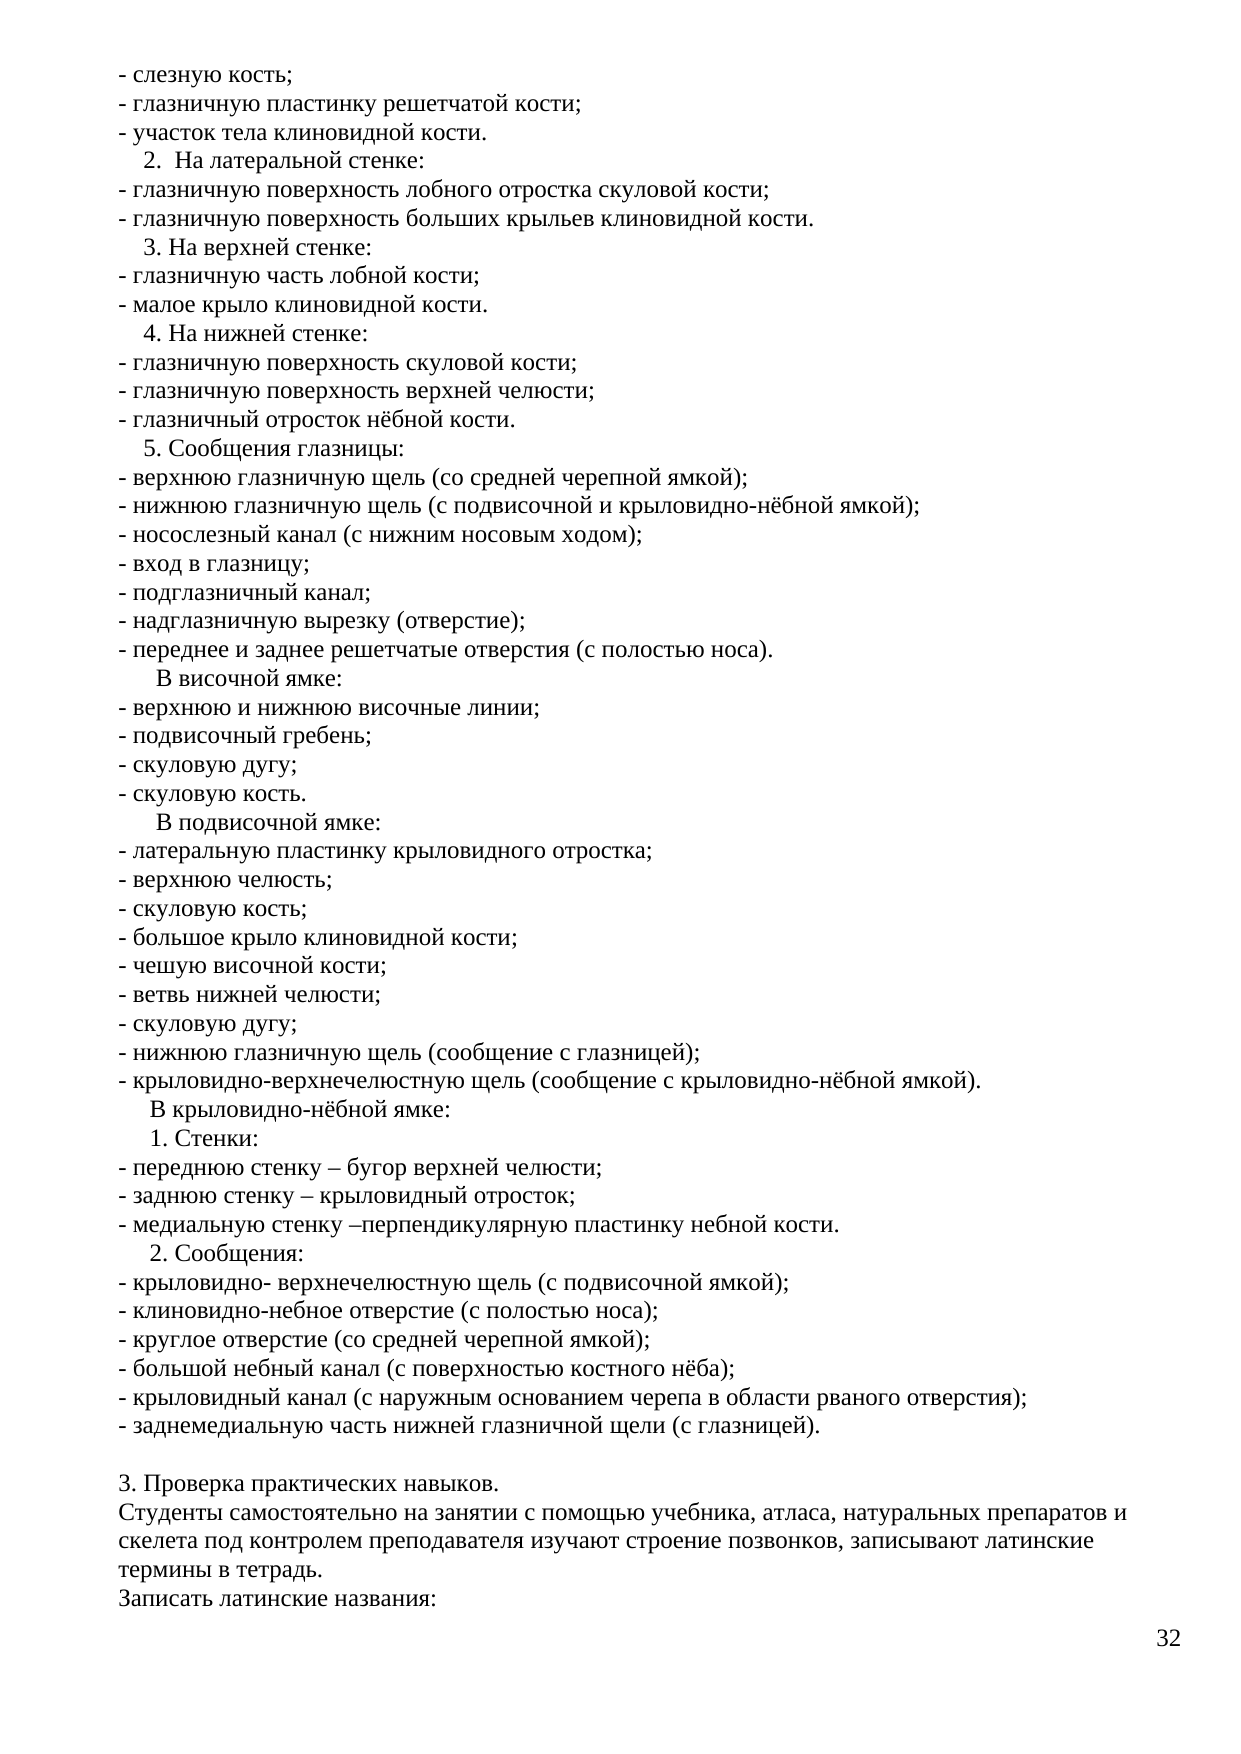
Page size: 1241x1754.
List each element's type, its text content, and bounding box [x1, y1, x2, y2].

text - круглое отверстие (со средней черепной ямкой); [118, 1324, 1181, 1353]
text - глазничную поверхность скуловой кости; [118, 347, 1181, 375]
text - глазничную часть лобной кости; [118, 260, 1181, 289]
text - участок тела клиновидной кости. [118, 117, 1181, 145]
text - нижнюю глазничную щель (с подвисочной и крыловидно-нёбной ямкой); [118, 490, 1181, 519]
text - подглазничный канал; [118, 577, 1181, 605]
text - верхнюю глазничную щель (со средней черепной ямкой); [118, 462, 1181, 490]
text - клиновидно-небное отверстие (с полостью носа); [118, 1295, 1181, 1324]
text - вход в глазницу; [118, 548, 1181, 577]
text - глазничную пластинку решетчатой кости; [118, 88, 1181, 117]
text - слезную кость; [118, 59, 1181, 88]
text 1. Стенки: [118, 1123, 1181, 1152]
text - большой небный канал (с поверхностью костного нёба); [118, 1353, 1181, 1382]
text В подвисочной ямке: [118, 807, 1181, 835]
text - чешую височной кости; [118, 950, 1181, 979]
text - крыловидно-верхнечелюстную щель (сообщение с крыловидно-нёбной ямкой). [118, 1065, 1181, 1094]
text - малое крыло клиновидной кости. [118, 289, 1181, 318]
text - глазничную поверхность больших крыльев клиновидной кости. [118, 203, 1181, 232]
text - переднее и заднее решетчатые отверстия (с полостью носа). [118, 634, 1181, 663]
text - надглазничную вырезку (отверстие); [118, 605, 1181, 634]
text 2. На латеральной стенке: [118, 145, 1181, 174]
text - крыловидно- верхнечелюстную щель (с подвисочной ямкой); [118, 1267, 1181, 1295]
text - переднюю стенку – бугор верхней челюсти; [118, 1152, 1181, 1180]
text - носослезный канал (с нижним носовым ходом); [118, 519, 1181, 548]
text Студенты самостоятельно на занятии с помощью учебника, атласа, натуральных препаратов и скелета под контролем преподавателя изучают строение позвонков, записывают латинские термины в тетрадь. [118, 1497, 1181, 1583]
text - заднемедиальную часть нижней глазничной щели (с глазницей). [118, 1410, 1181, 1439]
text В височной ямке: [118, 663, 1181, 692]
text - глазничную поверхность верхней челюсти; [118, 375, 1181, 404]
text - скуловую дугу; [118, 1008, 1181, 1037]
text - скуловую кость. [118, 778, 1181, 807]
text - медиальную стенку –перпендикулярную пластинку небной кости. [118, 1209, 1181, 1238]
text - заднюю стенку – крыловидный отросток; [118, 1180, 1181, 1209]
text - крыловидный канал (с наружным основанием черепа в области рваного отверстия); [118, 1382, 1181, 1410]
text - подвисочный гребень; [118, 720, 1181, 749]
text - нижнюю глазничную щель (сообщение с глазницей); [118, 1037, 1181, 1065]
text - скуловую кость; [118, 893, 1181, 922]
text - глазничную поверхность лобного отростка скуловой кости; [118, 174, 1181, 203]
text - большое крыло клиновидной кости; [118, 922, 1181, 950]
text 2. Сообщения: [118, 1238, 1181, 1267]
text 3. На верхней стенке: [118, 232, 1181, 260]
text 3. Проверка практических навыков. [118, 1468, 1181, 1497]
text - ветвь нижней челюсти; [118, 979, 1181, 1008]
text 5. Сообщения глазницы: [118, 433, 1181, 462]
text - латеральную пластинку крыловидного отростка; [118, 835, 1181, 864]
text - скуловую дугу; [118, 749, 1181, 778]
text - глазничный отросток нёбной кости. [118, 404, 1181, 433]
text В крыловидно-нёбной ямке: [118, 1094, 1181, 1123]
text - верхнюю челюсть; [118, 864, 1181, 893]
text Записать латинские названия: [118, 1583, 1181, 1612]
text 4. На нижней стенке: [118, 318, 1181, 347]
text - верхнюю и нижнюю височные линии; [118, 692, 1181, 720]
